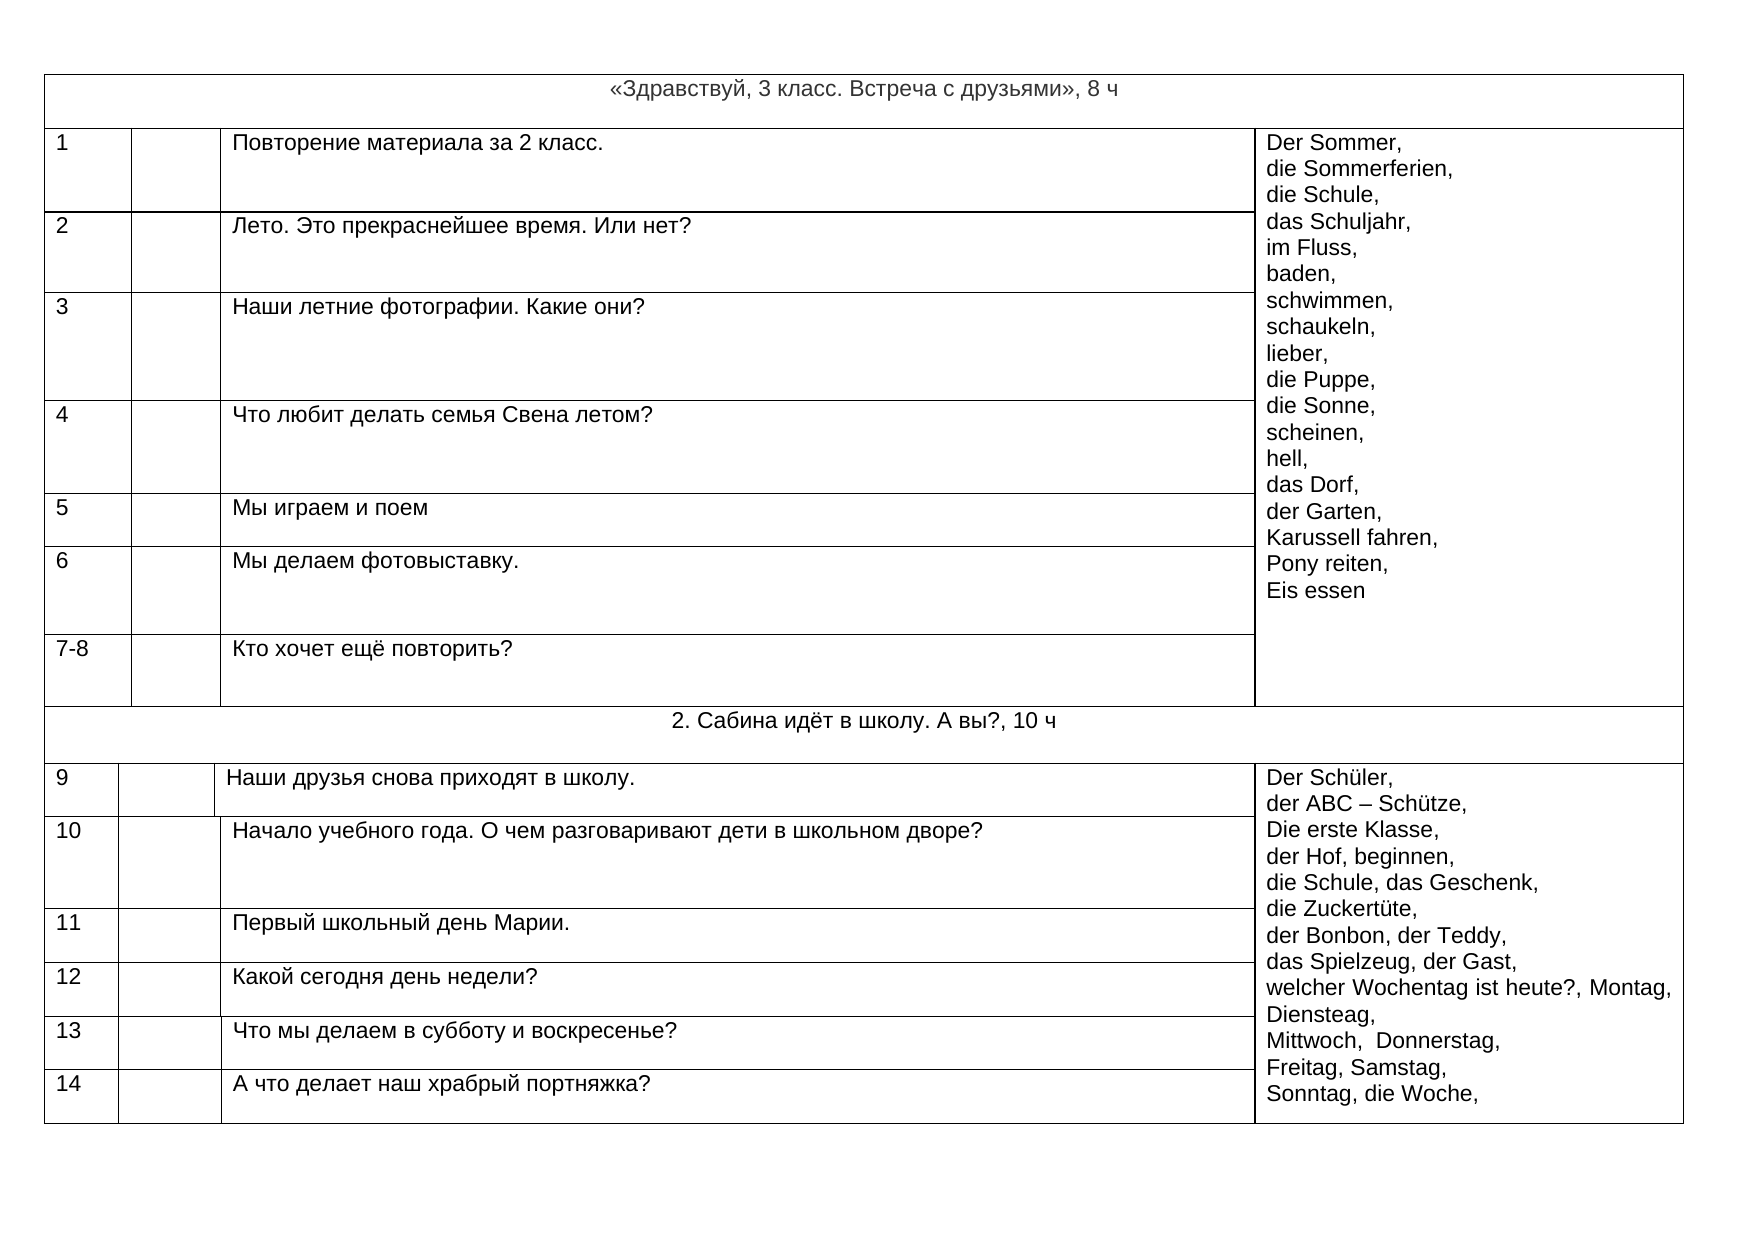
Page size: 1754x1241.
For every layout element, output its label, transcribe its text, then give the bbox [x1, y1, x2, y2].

table_cell [132, 547, 220, 634]
table_cell [119, 764, 214, 816]
table_cell 11 [45, 909, 118, 962]
table_cell А что делает наш храбрый портняжка? [222, 1070, 1254, 1123]
table_cell 5 [45, 494, 131, 546]
table_cell [119, 1070, 221, 1123]
table_cell 14 [45, 1070, 118, 1123]
table_cell 7-8 [45, 635, 131, 706]
table_cell Что мы делаем в субботу и воскресенье? [222, 1017, 1254, 1069]
table_cell [119, 817, 220, 908]
table_cell [132, 129, 220, 211]
table_cell Наши друзья снова приходят в школу. [215, 764, 1254, 816]
table_cell «Здравствуй, 3 класс. Встреча с друзьями», 8 ч [45, 75, 1683, 128]
table_cell 13 [45, 1017, 118, 1069]
table_cell Der Sommer, die Sommerferien, die Schule, das Schuljahr, im Fluss, baden, schwimmen, schaukeln, lieber, die Puppe, die Sonne, scheinen, hell, das Dorf, der Garten, Karussell fahren, Pony reiten, Eis essen [1256, 129, 1683, 706]
table_cell 1 [45, 129, 131, 211]
table_cell 2. Сабина идёт в школу. А вы?, 10 ч [45, 707, 1683, 762]
table_cell Мы играем и поем [221, 494, 1254, 546]
table_cell [119, 963, 220, 1016]
table_cell [119, 909, 220, 962]
table_cell Der Schüler, der ABC – Schütze, Die erste Klasse, der Hof, beginnen, die Schule, das Geschenk, die Zuckertüte, der Bonbon, der Teddy, das Spielzeug, der Gast, welcher Wochentag ist heute?, Montag, Diensteag, Mittwoch, Donnerstag, Freitag, Samstag, Sonntag, die Woche, die Schultasche, die Tafel, der Igel, der Hase, das Buch, das Heft, der Bleistift, der Kuli, haben [1256, 764, 1683, 1123]
table_cell Какой сегодня день недели? [221, 963, 1254, 1016]
table_cell [132, 401, 220, 492]
table_cell [132, 293, 220, 400]
table_cell Кто хочет ещё повторить? [221, 635, 1254, 706]
table_cell 6 [45, 547, 131, 634]
table_cell [119, 1017, 221, 1069]
table_cell Наши летние фотографии. Какие они? [221, 293, 1254, 400]
table_cell [132, 635, 220, 706]
table_cell 12 [45, 963, 118, 1016]
table_cell 10 [45, 817, 118, 908]
table_cell Что любит делать семья Свена летом? [221, 401, 1254, 492]
table_cell 4 [45, 401, 131, 492]
table_cell Начало учебного года. О чем разговаривают дети в школьном дворе? [221, 817, 1254, 908]
table_cell 2 [45, 213, 131, 292]
table_cell 3 [45, 293, 131, 400]
table_cell [132, 494, 220, 546]
table_cell Первый школьный день Марии. [221, 909, 1254, 962]
table_cell Повторение материала за 2 класс. [221, 129, 1254, 211]
table_cell Лето. Это прекраснейшее время. Или нет? [221, 213, 1254, 292]
table_cell Мы делаем фотовыставку. [221, 547, 1254, 634]
table_cell 9 [45, 764, 118, 816]
table_cell [132, 213, 220, 292]
